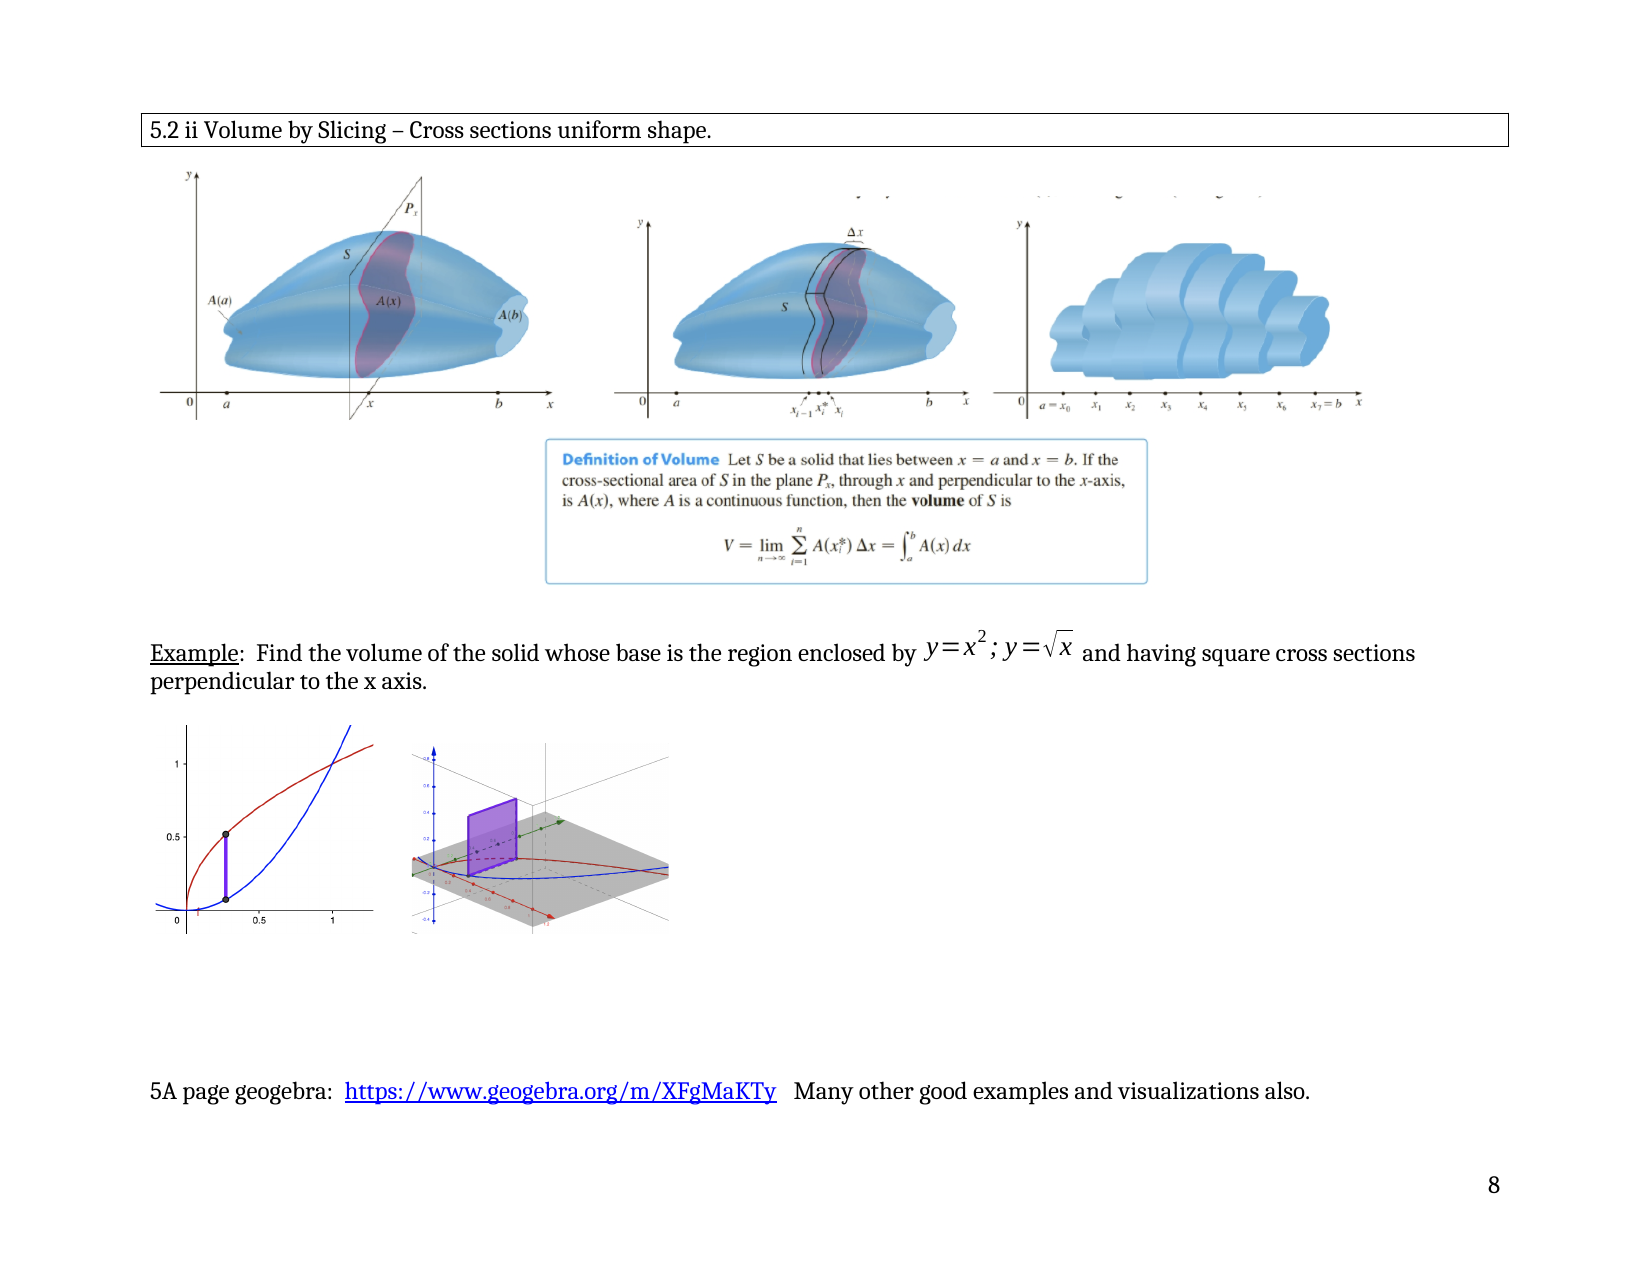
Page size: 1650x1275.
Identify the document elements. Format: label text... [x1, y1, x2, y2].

picture [155, 725, 374, 934]
picture [411, 743, 669, 934]
picture [540, 429, 1167, 592]
text Example: Find the volume of the solid whose base is the region enclosed by and having square cross sections perpendicular to the x axis. [150, 627, 1500, 696]
picture [150, 147, 1395, 426]
text 5.2 ii Volume by Slicing – Cross sections uniform shape. [142, 114, 1508, 146]
text 5A page geogebra: https://www.geogebra.org/m/XFgMaKTy Many other good examples and visualizations also. [150, 1077, 1500, 1106]
